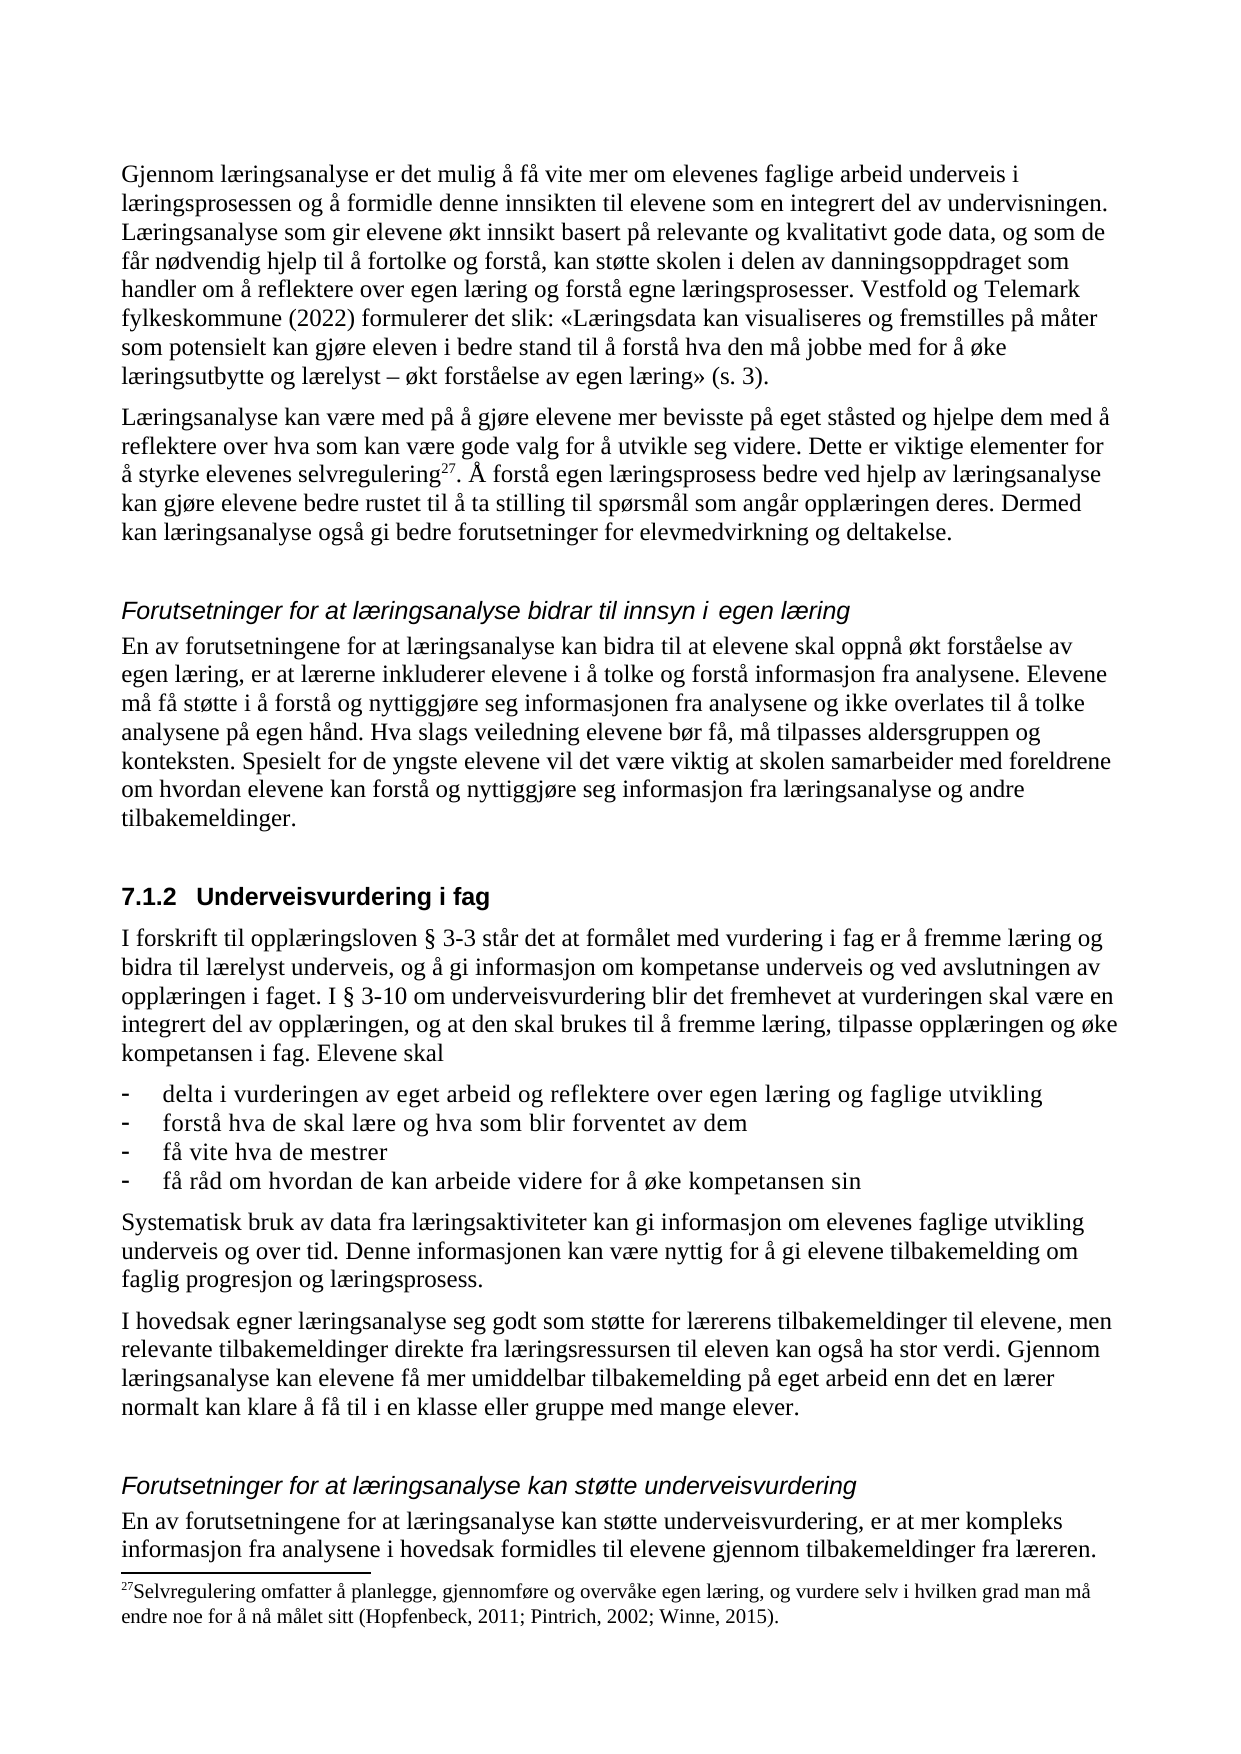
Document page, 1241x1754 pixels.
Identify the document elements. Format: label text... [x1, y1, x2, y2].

text Gjennom læringsanalyse er det mulig å få vite mer om elevenes faglige arbeid underveis i læringsprosessen og å formidle denne innsikten til elevene som en integrert del av undervisningen. Læringsanalyse som gir elevene økt innsikt basert på relevante og kvalitativt gode data, og som de får nødvendig hjelp til å fortolke og forstå, kan støtte skolen i delen av danningsoppdraget som handler om å reflektere over egen læring og forstå egne læringsprosesser. Vestfold og Telemark fylkeskommune (2022) formulerer det slik: «Læringsdata kan visualiseres og fremstilles på måter som potensielt kan gjøre eleven i bedre stand til å forstå hva den må jobbe med for å øke læringsutbytte og lærelyst – økt forståelse av egen læring» (s. 3). [121, 159, 1119, 389]
text Forutsetninger for at læringsanalyse kan støtte underveisvurdering [121, 1471, 1119, 1499]
text En av forutsetningene for at læringsanalyse kan bidra til at elevene skal oppnå økt forståelse av egen læring, er at lærerne inkluderer elevene i å tolke og forstå informasjon fra analysene. Elevene må få støtte i å forstå og nyttiggjøre seg informasjonen fra analysene og ikke overlates til å tolke analysene på egen hånd. Hva slags veiledning elevene bør få, må tilpasses aldersgruppen og konteksten. Spesielt for de yngste elevene vil det være viktig at skolen samarbeider med foreldrene om hvordan elevene kan forstå og nyttiggjøre seg informasjon fra læringsanalyse og andre tilbakemeldinger. [121, 631, 1119, 832]
text I hovedsak egner læringsanalyse seg godt som støtte for lærerens tilbakemeldinger til elevene, men relevante tilbakemeldinger direkte fra læringsressursen til eleven kan også ha stor verdi. Gjennom læringsanalyse kan elevene få mer umiddelbar tilbakemelding på eget arbeid enn det en lærer normalt kan klare å få til i en klasse eller gruppe med mange elever. [121, 1306, 1119, 1421]
subtitle Underveisvurdering i fag [121, 882, 1119, 911]
list få vite hva de mestrer [121, 1137, 1119, 1166]
list få råd om hvordan de kan arbeide videre for å øke kompetansen sin [121, 1166, 1119, 1194]
list forstå hva de skal lære og hva som blir forventet av dem [121, 1108, 1119, 1137]
text Læringsanalyse kan være med på å gjøre elevene mer bevisste på eget ståsted og hjelpe dem med å reflektere over hva som kan være gode valg for å utvikle seg videre. Dette er viktige elementer for å styrke elevenes selvregulering. Å forstå egen læringsprosess bedre ved hjelp av læringsanalyse kan gjøre elevene bedre rustet til å ta stilling til spørsmål som angår opplæringen deres. Dermed kan læringsanalyse også gi bedre forutsetninger for elevmedvirkning og deltakelse. [121, 402, 1119, 546]
text I forskrift til opplæringsloven § 3-3 står det at formålet med vurdering i fag er å fremme læring og bidra til lærelyst underveis, og å gi informasjon om kompetanse underveis og ved avslutningen av opplæringen i faget. I § 3-10 om underveisvurdering blir det fremhevet at vurderingen skal være en integrert del av opplæringen, og at den skal brukes til å fremme læring, tilpasse opplæringen og øke kompetansen i fag. Elevene skal [121, 923, 1119, 1067]
text Systematisk bruk av data fra læringsaktiviteter kan gi informasjon om elevenes faglige utvikling underveis og over tid. Denne informasjonen kan være nyttig for å gi elevene tilbakemelding om faglig progresjon og læringsprosess. [121, 1207, 1119, 1293]
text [121, 1506, 1119, 1563]
list delta i vurderingen av eget arbeid og reflektere over egen læring og faglige utvikling [121, 1079, 1119, 1108]
text Forutsetninger for at læringsanalyse bidrar til innsyn i egen læring [121, 596, 1119, 624]
